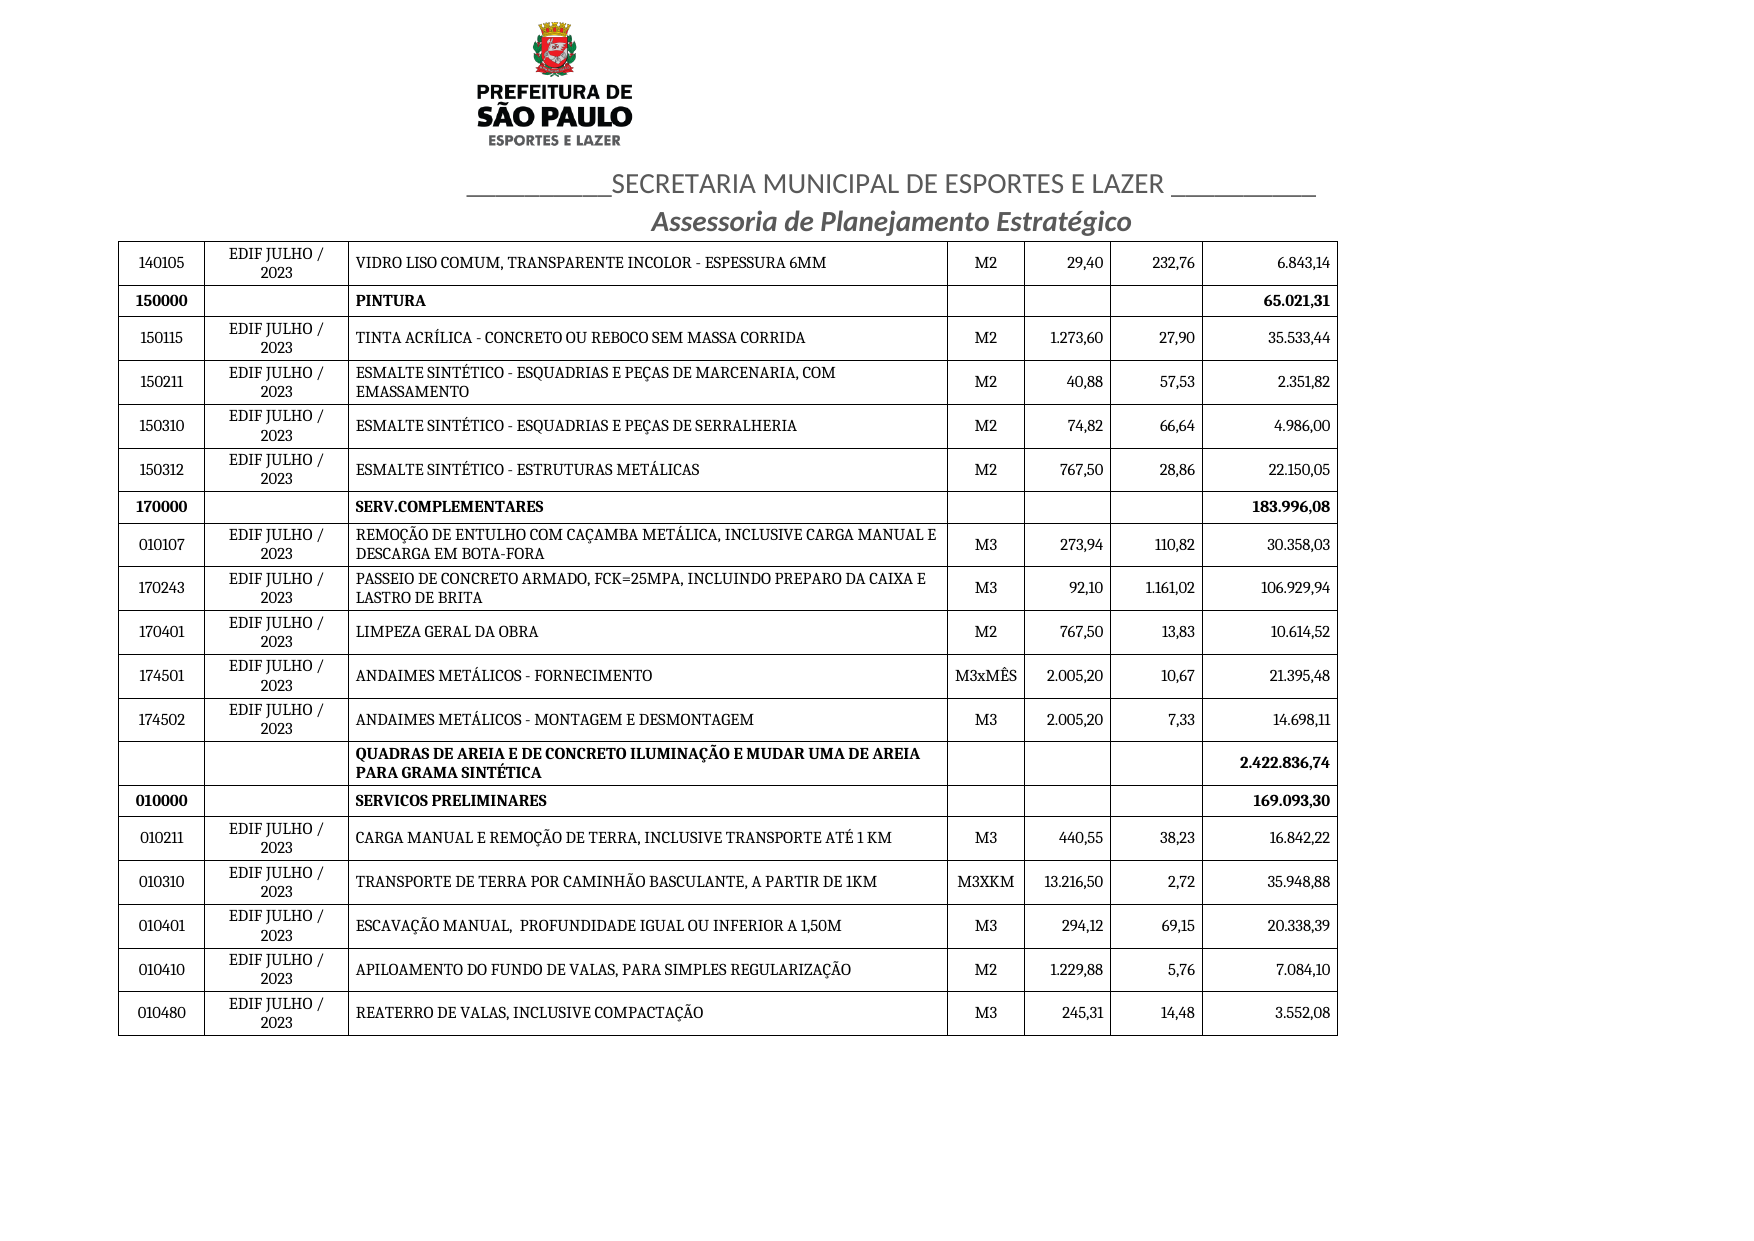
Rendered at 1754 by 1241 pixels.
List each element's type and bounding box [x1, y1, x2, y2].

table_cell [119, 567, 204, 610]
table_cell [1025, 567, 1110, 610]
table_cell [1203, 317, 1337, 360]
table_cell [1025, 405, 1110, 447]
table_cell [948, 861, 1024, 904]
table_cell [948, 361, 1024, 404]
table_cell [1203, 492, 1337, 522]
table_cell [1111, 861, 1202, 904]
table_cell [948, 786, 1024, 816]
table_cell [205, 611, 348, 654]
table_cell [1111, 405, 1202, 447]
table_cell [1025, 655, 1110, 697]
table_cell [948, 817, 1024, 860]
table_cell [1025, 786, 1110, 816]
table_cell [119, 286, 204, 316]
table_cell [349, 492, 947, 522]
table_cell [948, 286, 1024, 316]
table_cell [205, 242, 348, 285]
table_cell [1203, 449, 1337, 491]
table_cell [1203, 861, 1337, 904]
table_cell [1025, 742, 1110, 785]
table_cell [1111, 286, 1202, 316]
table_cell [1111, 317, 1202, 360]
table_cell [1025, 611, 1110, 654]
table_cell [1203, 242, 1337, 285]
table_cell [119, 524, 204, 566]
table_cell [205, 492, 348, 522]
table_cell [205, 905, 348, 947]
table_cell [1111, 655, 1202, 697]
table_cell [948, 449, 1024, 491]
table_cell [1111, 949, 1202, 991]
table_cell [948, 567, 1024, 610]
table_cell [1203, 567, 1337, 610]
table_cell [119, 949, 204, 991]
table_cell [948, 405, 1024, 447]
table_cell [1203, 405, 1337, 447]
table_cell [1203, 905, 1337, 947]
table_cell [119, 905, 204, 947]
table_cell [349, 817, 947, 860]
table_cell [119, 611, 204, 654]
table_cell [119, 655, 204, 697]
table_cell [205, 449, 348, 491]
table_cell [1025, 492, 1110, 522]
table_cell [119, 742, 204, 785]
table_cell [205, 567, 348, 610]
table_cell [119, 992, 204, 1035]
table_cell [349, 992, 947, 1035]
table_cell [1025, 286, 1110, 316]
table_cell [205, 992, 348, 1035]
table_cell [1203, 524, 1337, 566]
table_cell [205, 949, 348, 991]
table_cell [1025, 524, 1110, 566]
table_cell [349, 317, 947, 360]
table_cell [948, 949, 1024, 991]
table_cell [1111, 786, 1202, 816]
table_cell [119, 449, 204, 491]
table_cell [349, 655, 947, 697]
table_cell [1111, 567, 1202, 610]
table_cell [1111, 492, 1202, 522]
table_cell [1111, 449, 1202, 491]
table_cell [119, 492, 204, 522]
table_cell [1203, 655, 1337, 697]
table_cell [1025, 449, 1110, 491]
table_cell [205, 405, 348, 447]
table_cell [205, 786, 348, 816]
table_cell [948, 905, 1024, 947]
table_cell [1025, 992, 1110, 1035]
picture [442, 0, 667, 168]
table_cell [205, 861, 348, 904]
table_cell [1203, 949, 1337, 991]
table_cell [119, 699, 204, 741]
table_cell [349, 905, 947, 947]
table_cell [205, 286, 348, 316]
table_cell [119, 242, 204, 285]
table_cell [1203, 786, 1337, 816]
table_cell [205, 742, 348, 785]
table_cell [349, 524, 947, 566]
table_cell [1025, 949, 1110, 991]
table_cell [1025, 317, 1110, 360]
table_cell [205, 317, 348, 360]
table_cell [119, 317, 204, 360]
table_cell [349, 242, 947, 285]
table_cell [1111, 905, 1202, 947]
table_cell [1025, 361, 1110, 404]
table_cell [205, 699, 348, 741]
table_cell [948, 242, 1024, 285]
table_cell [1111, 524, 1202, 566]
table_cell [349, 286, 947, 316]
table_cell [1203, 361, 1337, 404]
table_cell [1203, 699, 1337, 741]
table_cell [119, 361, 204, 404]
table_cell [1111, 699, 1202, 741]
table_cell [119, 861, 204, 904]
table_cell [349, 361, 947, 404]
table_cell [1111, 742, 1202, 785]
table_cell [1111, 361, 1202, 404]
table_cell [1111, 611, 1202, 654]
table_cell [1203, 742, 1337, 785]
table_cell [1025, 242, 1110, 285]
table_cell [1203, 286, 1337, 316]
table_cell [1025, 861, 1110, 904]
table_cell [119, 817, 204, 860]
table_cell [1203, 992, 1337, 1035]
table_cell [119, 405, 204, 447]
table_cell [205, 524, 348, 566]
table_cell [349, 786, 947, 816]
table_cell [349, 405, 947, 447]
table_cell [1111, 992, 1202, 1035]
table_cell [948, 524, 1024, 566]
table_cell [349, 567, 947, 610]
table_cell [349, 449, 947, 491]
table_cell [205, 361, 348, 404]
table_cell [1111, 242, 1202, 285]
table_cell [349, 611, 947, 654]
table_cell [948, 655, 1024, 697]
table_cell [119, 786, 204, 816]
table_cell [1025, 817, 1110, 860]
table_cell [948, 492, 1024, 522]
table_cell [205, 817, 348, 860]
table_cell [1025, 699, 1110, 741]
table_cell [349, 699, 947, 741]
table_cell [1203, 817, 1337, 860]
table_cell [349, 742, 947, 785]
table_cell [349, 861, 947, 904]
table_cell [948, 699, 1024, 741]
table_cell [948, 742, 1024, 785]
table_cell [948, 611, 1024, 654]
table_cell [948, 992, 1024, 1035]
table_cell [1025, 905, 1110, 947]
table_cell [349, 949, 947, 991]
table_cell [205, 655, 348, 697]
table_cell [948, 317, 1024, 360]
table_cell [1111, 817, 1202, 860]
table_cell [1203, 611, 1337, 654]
